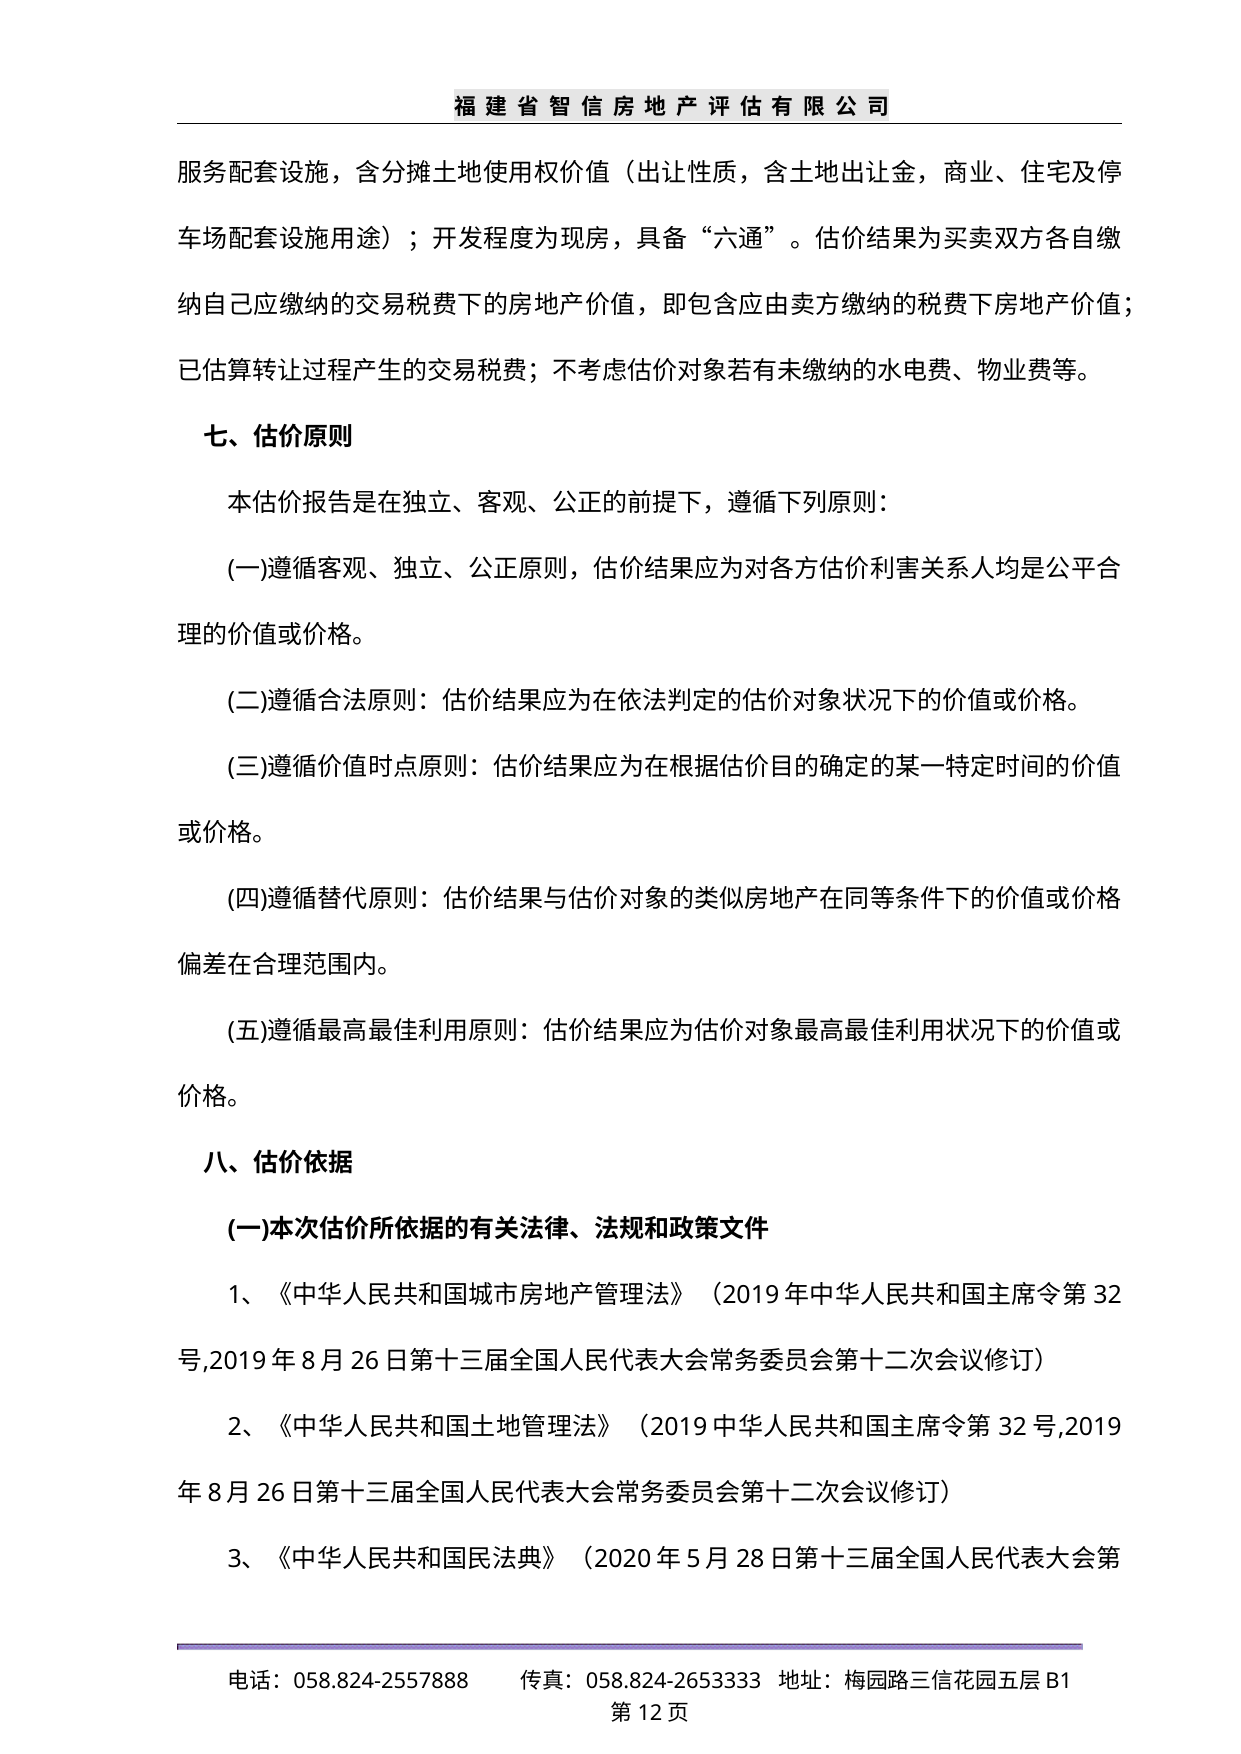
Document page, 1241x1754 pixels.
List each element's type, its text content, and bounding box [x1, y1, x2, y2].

text (一)本次估价所依据的有关法律、法规和政策文件 [177, 1194, 1122, 1260]
text (四)遵循替代原则：估价结果与估价对象的类似房地产在同等条件下的价值或价格偏差在合理范围内。 [177, 863, 1122, 996]
picture [177, 1641, 1083, 1654]
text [177, 137, 1122, 401]
text 本估价报告是在独立、客观、公正的前提下，遵循下列原则： [177, 467, 1122, 533]
text (三)遵循价值时点原则：估价结果应为在根据估价目的确定的某一特定时间的价值或价格。 [177, 731, 1122, 863]
text (五)遵循最高最佳利用原则：估价结果应为估价对象最高最佳利用状况下的价值或价格。 [177, 996, 1122, 1128]
text (一)遵循客观、独立、公正原则，估价结果应为对各方估价利害关系人均是公平合理的价值或价格。 [177, 533, 1122, 665]
text 八、估价依据 [177, 1128, 1122, 1194]
text (二)遵循合法原则：估价结果应为在依法判定的估价对象状况下的价值或价格。 [177, 665, 1122, 731]
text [177, 1524, 1122, 1590]
text 2、《中华人民共和国土地管理法》（2019中华人民共和国主席令第32号,2019年8月26日第十三届全国人民代表大会常务委员会第十二次会议修订） [177, 1392, 1122, 1524]
text 七、估价原则 [177, 401, 1122, 467]
text 1、《中华人民共和国城市房地产管理法》（2019年中华人民共和国主席令第32号,2019年8月26日第十三届全国人民代表大会常务委员会第十二次会议修订） [177, 1260, 1122, 1392]
